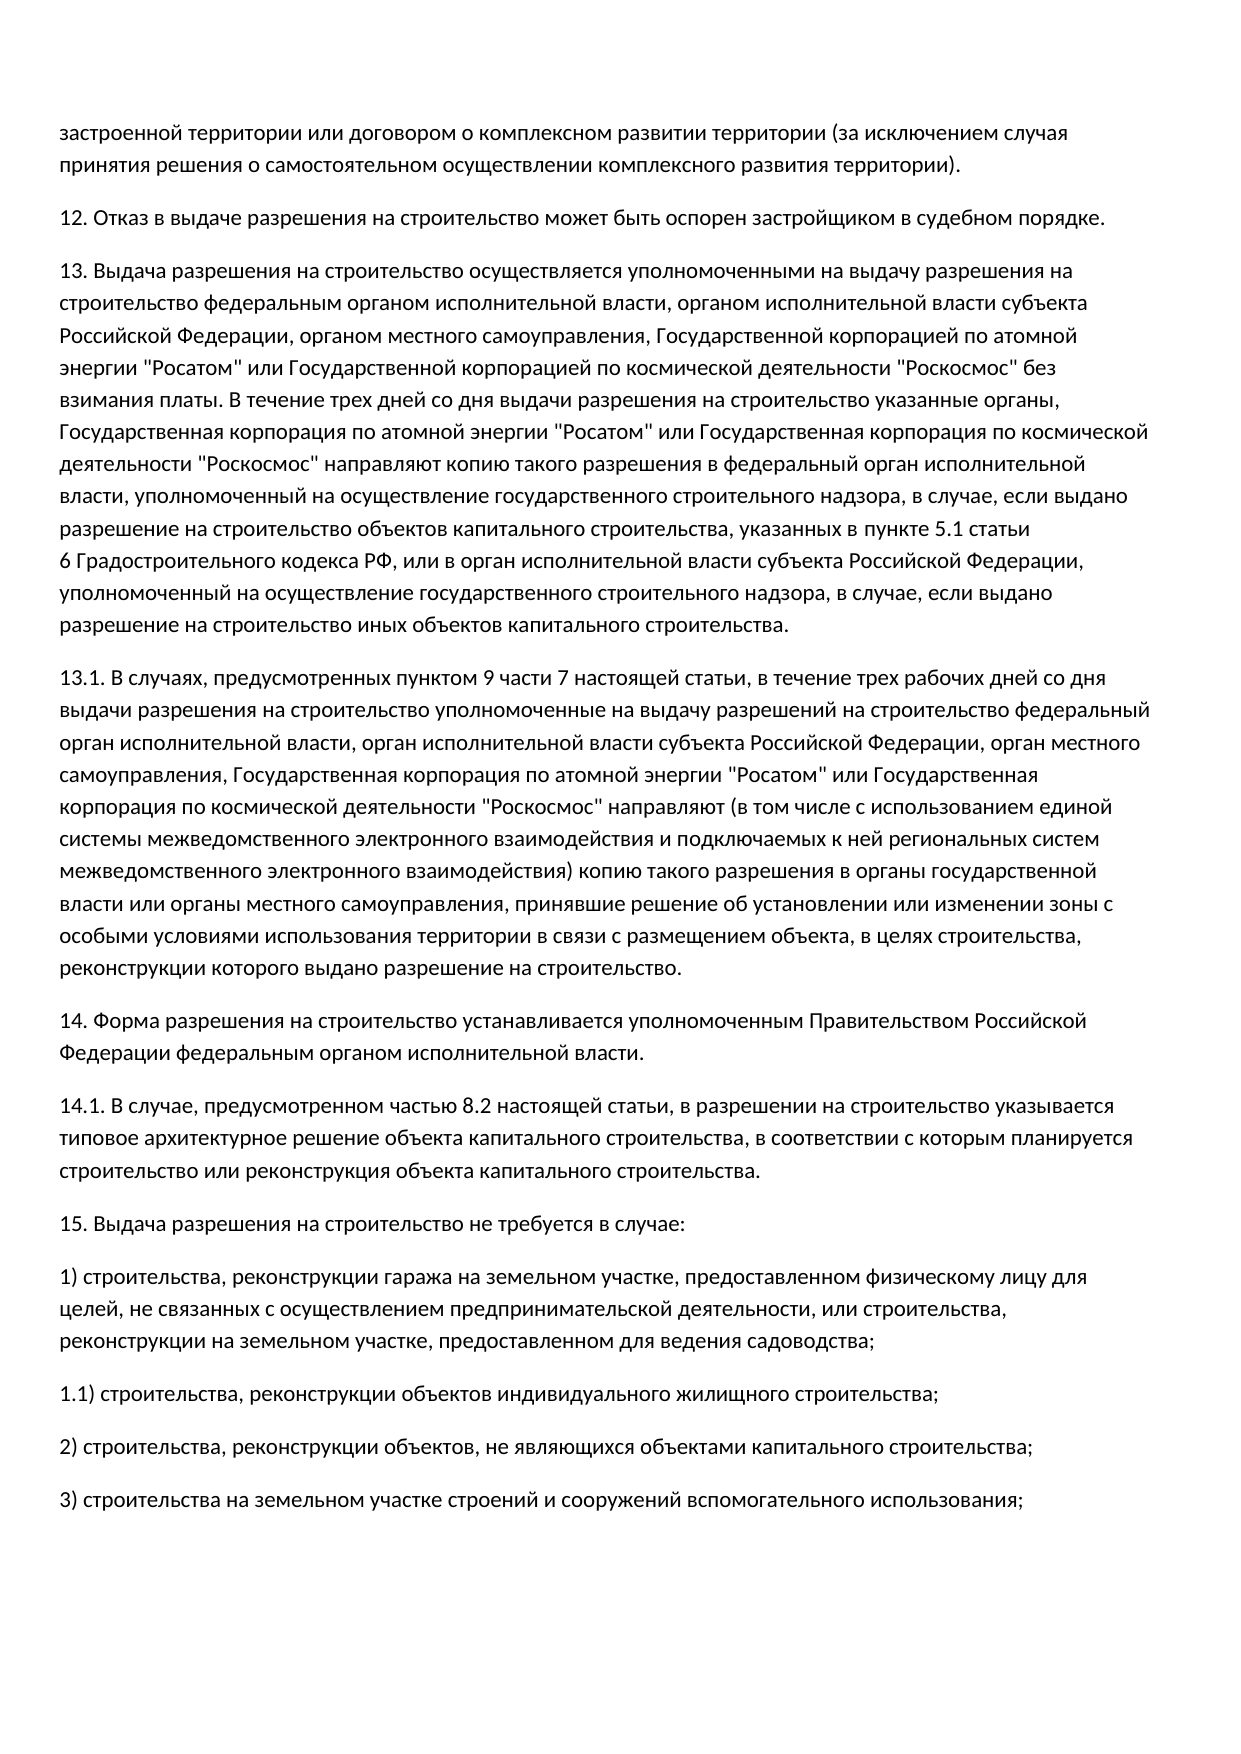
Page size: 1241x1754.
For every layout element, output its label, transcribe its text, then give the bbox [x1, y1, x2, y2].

text 14. Форма разрешения на строительство устанавливается уполномоченным Правительством Российской Федерации федеральным органом исполнительной власти. [59, 1006, 1152, 1066]
text 12. Отказ в выдаче разрешения на строительство может быть оспорен застройщиком в судебном порядке. [59, 203, 1152, 231]
text 14.1. В случае, предусмотренном частью 8.2 настоящей статьи, в разрешении на строительство указывается типовое архитектурное решение объекта капитального строительства, в соответствии с которым планируется строительство или реконструкция объекта капитального строительства. [59, 1091, 1152, 1184]
text 13. Выдача разрешения на строительство осуществляется уполномоченными на выдачу разрешения на строительство федеральным органом исполнительной власти, органом исполнительной власти субъекта Российской Федерации, органом местного самоуправления, Государственной корпорацией по атомной энергии "Росатом" или Государственной корпорацией по космической деятельности "Роскосмос" без взимания платы. В течение трех дней со дня выдачи разрешения на строительство указанные органы, Государственная корпорация по атомной энергии "Росатом" или Государственная корпорация по космической деятельности "Роскосмос" направляют копию такого разрешения в федеральный орган исполнительной власти, уполномоченный на осуществление государственного строительного надзора, в случае, если выдано разрешение на строительство объектов капитального строительства, указанных в пункте 5.1 статьи 6 Градостроительного кодекса РФ, или в орган исполнительной власти субъекта Российской Федерации, уполномоченный на осуществление государственного строительного надзора, в случае, если выдано разрешение на строительство иных объектов капитального строительства. [59, 256, 1152, 638]
text 3) строительства на земельном участке строений и сооружений вспомогательного использования; [59, 1485, 1152, 1513]
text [59, 118, 1152, 178]
text 15. Выдача разрешения на строительство не требуется в случае: [59, 1209, 1152, 1237]
text 13.1. В случаях, предусмотренных пунктом 9 части 7 настоящей статьи, в течение трех рабочих дней со дня выдачи разрешения на строительство уполномоченные на выдачу разрешений на строительство федеральный орган исполнительной власти, орган исполнительной власти субъекта Российской Федерации, орган местного самоуправления, Государственная корпорация по атомной энергии "Росатом" или Государственная корпорация по космической деятельности "Роскосмос" направляют (в том числе с использованием единой системы межведомственного электронного взаимодействия и подключаемых к ней региональных систем межведомственного электронного взаимодействия) копию такого разрешения в органы государственной власти или органы местного самоуправления, принявшие решение об установлении или изменении зоны с особыми условиями использования территории в связи с размещением объекта, в целях строительства, реконструкции которого выдано разрешение на строительство. [59, 663, 1152, 981]
text 1.1) строительства, реконструкции объектов индивидуального жилищного строительства; [59, 1379, 1152, 1407]
text 2) строительства, реконструкции объектов, не являющихся объектами капитального строительства; [59, 1432, 1152, 1460]
text 1) строительства, реконструкции гаража на земельном участке, предоставленном физическому лицу для целей, не связанных с осуществлением предпринимательской деятельности, или строительства, реконструкции на земельном участке, предоставленном для ведения садоводства; [59, 1262, 1152, 1354]
